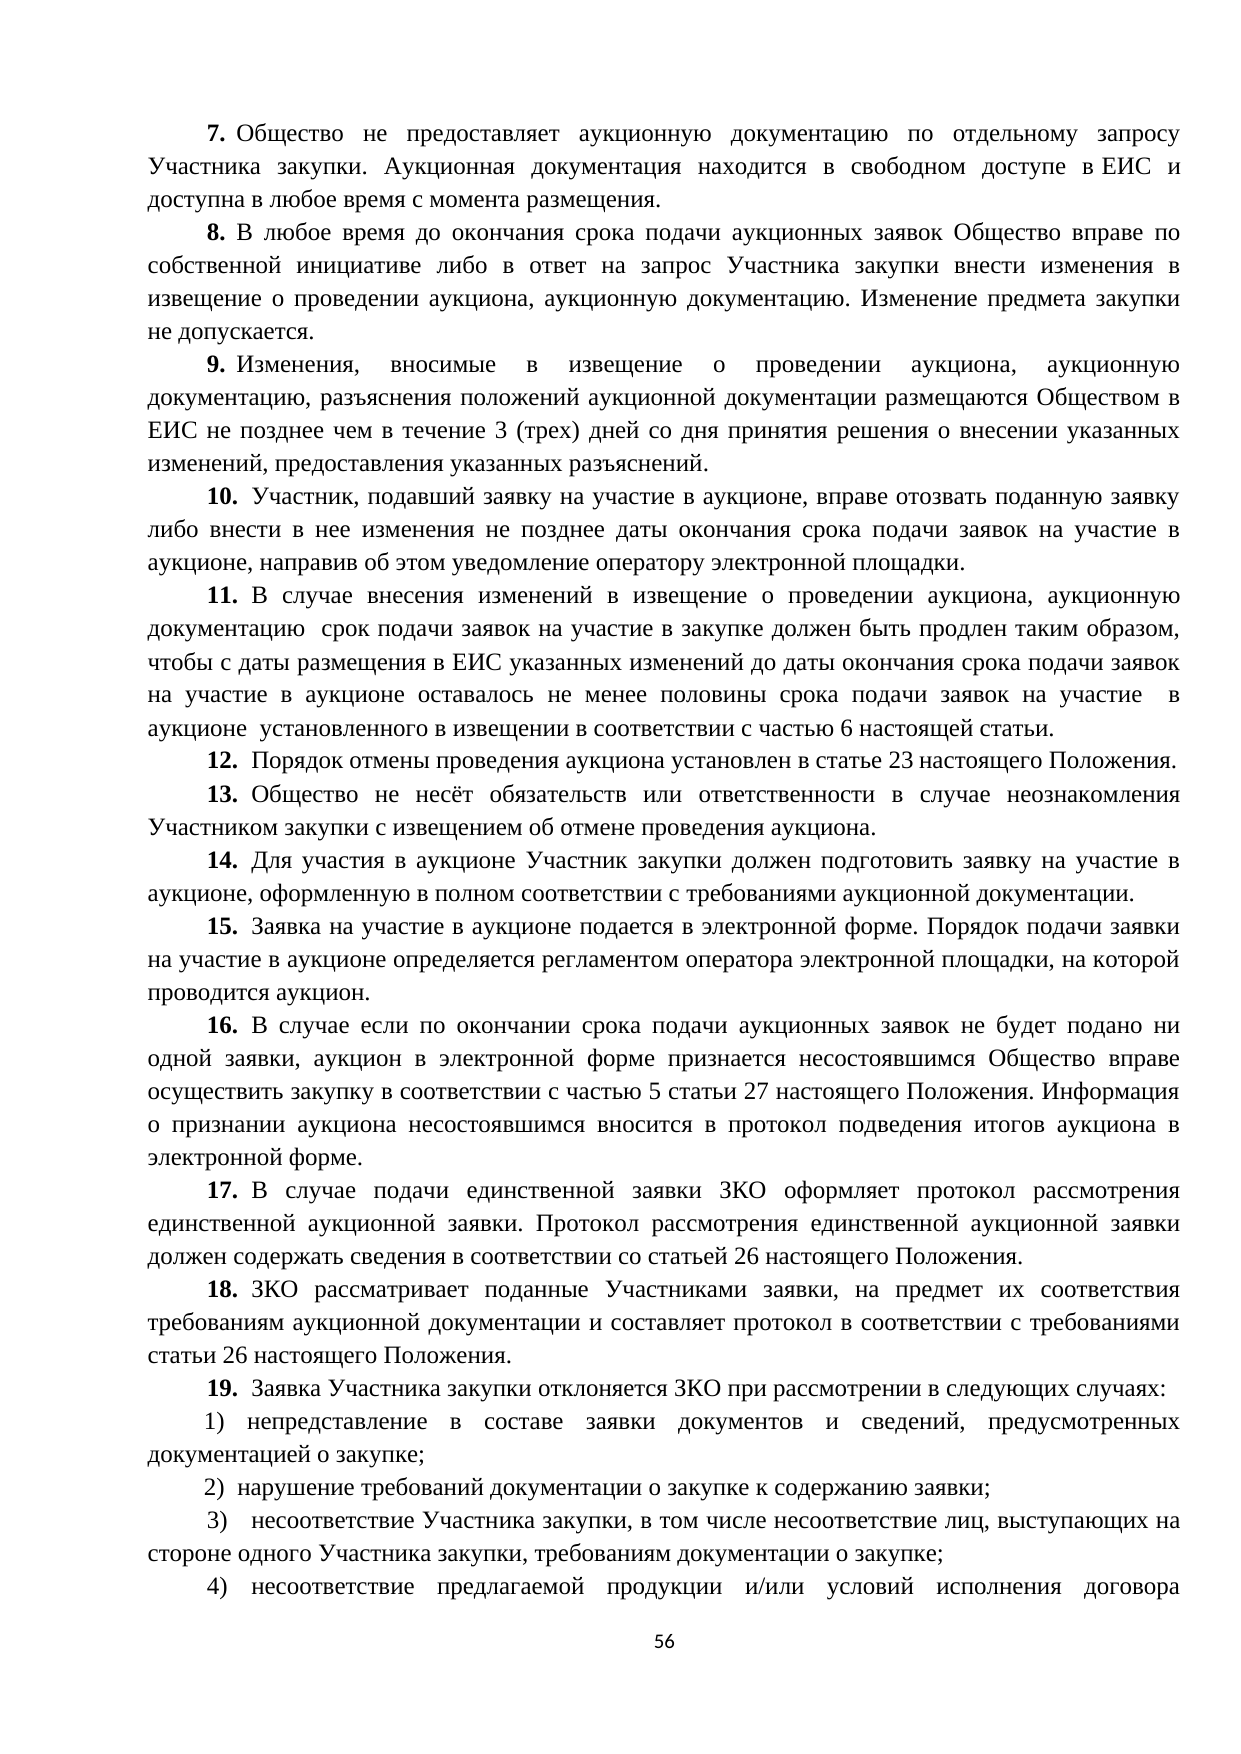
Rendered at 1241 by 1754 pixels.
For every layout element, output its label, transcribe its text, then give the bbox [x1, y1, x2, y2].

list В случае подачи единственной заявки ЗКО оформляет протокол рассмотрения единственной аукционной заявки. Протокол рассмотрения единственной аукционной заявки должен содержать сведения в соответствии со статьей 26 настоящего Положения. [147, 1175, 1181, 1270]
list Для участия в аукционе Участник закупки должен подготовить заявку на участие в аукционе, оформленную в полном соответствии с требованиями аукционной документации. [147, 845, 1181, 906]
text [147, 1571, 1181, 1600]
list Общество не предоставляет аукционную документацию по отдельному запросу Участника закупки. Аукционная документация находится в свободном доступе в ЕИС и доступна в любое время с момента размещения. [147, 118, 1181, 213]
list В случае внесения изменений в извещение о проведении аукциона, аукционную документацию срок подачи заявок на участие в закупке должен быть продлен таким образом, чтобы с даты размещения в ЕИС указанных изменений до даты окончания срока подачи заявок на участие в аукционе оставалось не менее половины срока подачи заявок на участие в аукционе установленного в извещении в соответствии с частью 6 настоящей статьи. [147, 581, 1181, 741]
list ЗКО рассматривает поданные Участниками заявки, на предмет их соответствия требованиям аукционной документации и составляет протокол в соответствии с требованиями статьи 26 настоящего Положения. [147, 1274, 1181, 1369]
list В случае если по окончании срока подачи аукционных заявок не будет подано ни одной заявки, аукцион в электронной форме признается несостоявшимся Общество вправе осуществить закупку в соответствии с частью 5 статьи 27 настоящего Положения. Информация о признании аукциона несостоявшимся вносится в протокол подведения итогов аукциона в электронной форме. [147, 1010, 1181, 1171]
list Общество не несёт обязательств или ответственности в случае неознакомления Участником закупки с извещением об отмене проведения аукциона. [147, 779, 1181, 840]
text 2) нарушение требований документации о закупке к содержанию заявки; [147, 1472, 1181, 1501]
text 1) непредставление в составе заявки документов и сведений, предусмотренных документацией о закупке; [147, 1406, 1181, 1468]
list В любое время до окончания срока подачи аукционных заявок Общество вправе по собственной инициативе либо в ответ на запрос Участника закупки внести изменения в извещение о проведении аукциона, аукционную документацию. Изменение предмета закупки не допускается. [147, 217, 1181, 345]
list Участник, подавший заявку на участие в аукционе, вправе отозвать поданную заявку либо внести в нее изменения не позднее даты окончания срока подачи заявок на участие в аукционе, направив об этом уведомление оператору электронной площадки. [147, 481, 1181, 576]
list Заявка на участие в аукционе подается в электронной форме. Порядок подачи заявки на участие в аукционе определяется регламентом оператора электронной площадки, на которой проводится аукцион. [147, 911, 1181, 1006]
text 3) несоответствие Участника закупки, в том числе несоответствие лиц, выступающих на стороне одного Участника закупки, требованиям документации о закупке; [147, 1505, 1181, 1567]
list Заявка Участника закупки отклоняется ЗКО при рассмотрении в следующих случаях: [147, 1373, 1181, 1402]
list Порядок отмены проведения аукциона установлен в статье 23 настоящего Положения. [147, 746, 1181, 774]
list Изменения, вносимые в извещение о проведении аукциона, аукционную документацию, разъяснения положений аукционной документации размещаются Обществом в ЕИС не позднее чем в течение 3 (трех) дней со дня принятия решения о внесении указанных изменений, предоставления указанных разъяснений. [147, 349, 1181, 477]
